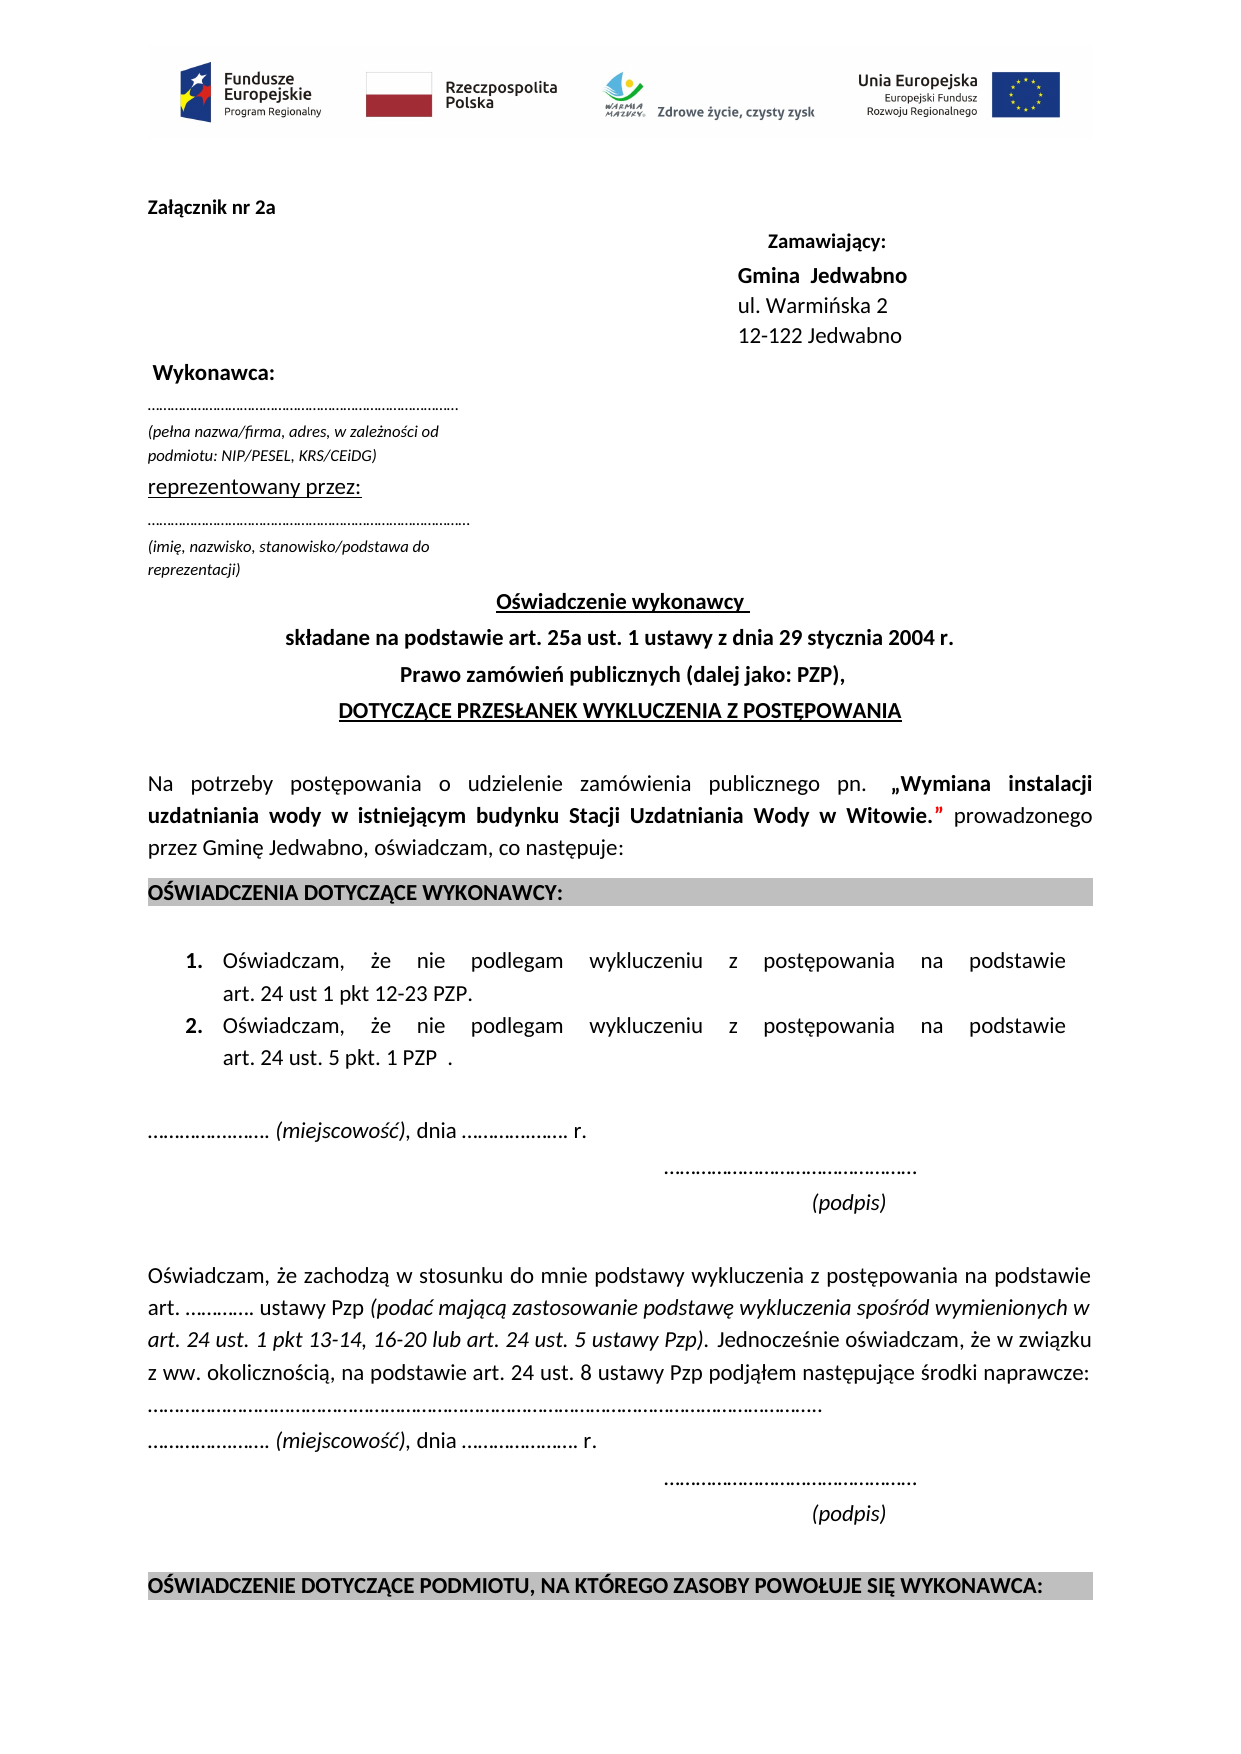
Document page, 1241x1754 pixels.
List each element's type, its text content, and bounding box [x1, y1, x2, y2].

text …………….……. (miejscowość), dnia …………………. r. [148, 1426, 1093, 1454]
text Załącznik nr 2a [148, 194, 1093, 220]
text (podpis) [738, 1499, 1093, 1527]
picture [147, 44, 1093, 140]
text OŚWIADCZENIA DOTYCZĄCE WYKONAWCY: [148, 878, 1093, 906]
text DOTYCZĄCE PRZESŁANEK WYKLUCZENIA Z POSTĘPOWANIA [148, 696, 1093, 724]
text reprezentowany przez: [148, 472, 1093, 500]
text (imię, nazwisko, stanowisko/podstawa do reprezentacji) [148, 536, 472, 580]
text Wykonawca: [148, 358, 1093, 386]
list Oświadczam, że nie podlegam wykluczeniu z postępowania na podstawie art. 24 ust. 5 pkt. 1 PZP . [185, 1011, 1093, 1071]
text Oświadczam, że zachodzą w stosunku do mnie podstawy wykluczenia z postępowania na podstawie art. …………. ustawy Pzp (podać mającą zastosowanie podstawę wykluczenia spośród wymienionych w art. 24 ust. 1 pkt 13-14, 16-20 lub art. 24 ust. 5 ustawy Pzp). Jednocześnie oświadczam, że w związku z ww. okolicznością, na podstawie art. 24 ust. 8 ustawy Pzp podjąłem następujące środki naprawcze: ……………………………………………………………………………………………………………….. [148, 1261, 1093, 1418]
text Zamawiający: [694, 228, 1093, 253]
text Prawo zamówień publicznych (dalej jako: PZP), [148, 660, 1093, 688]
text ………………………………………… [148, 1463, 1093, 1491]
text Gmina Jedwabno ul. Warmińska 2 12-122 Jedwabno [738, 261, 1093, 349]
list Oświadczam, że nie podlegam wykluczeniu z postępowania na podstawie art. 24 ust 1 pkt 12-23 PZP. [185, 946, 1093, 1007]
text (podpis) [738, 1188, 1093, 1216]
list Na potrzeby postępowania o udzielenie zamówienia publicznego pn. „Wymiana instalacji uzdatniania wody w istniejącym budynku Stacji Uzdatniania Wody w Witowie.” prowadzonego przez Gminę Jedwabno, oświadczam, co następuje: [148, 769, 1093, 861]
text Oświadczenie wykonawcy [148, 587, 1093, 615]
text ……………………………………………………………………… [148, 394, 472, 414]
text …………….……. (miejscowość), dnia ………….……. r. [148, 1116, 1093, 1144]
text ………………………………………………………………………… [148, 509, 472, 529]
text OŚWIADCZENIE DOTYCZĄCE PODMIOTU, NA KTÓREGO ZASOBY POWOŁUJE SIĘ WYKONAWCA: [148, 1572, 1093, 1600]
text składane na podstawie art. 25a ust. 1 ustawy z dnia 29 stycznia 2004 r. [148, 623, 1093, 651]
text (pełna nazwa/firma, adres, w zależności od podmiotu: NIP/PESEL, KRS/CEiDG) [148, 422, 472, 465]
text ………………………………………… [148, 1152, 1093, 1180]
